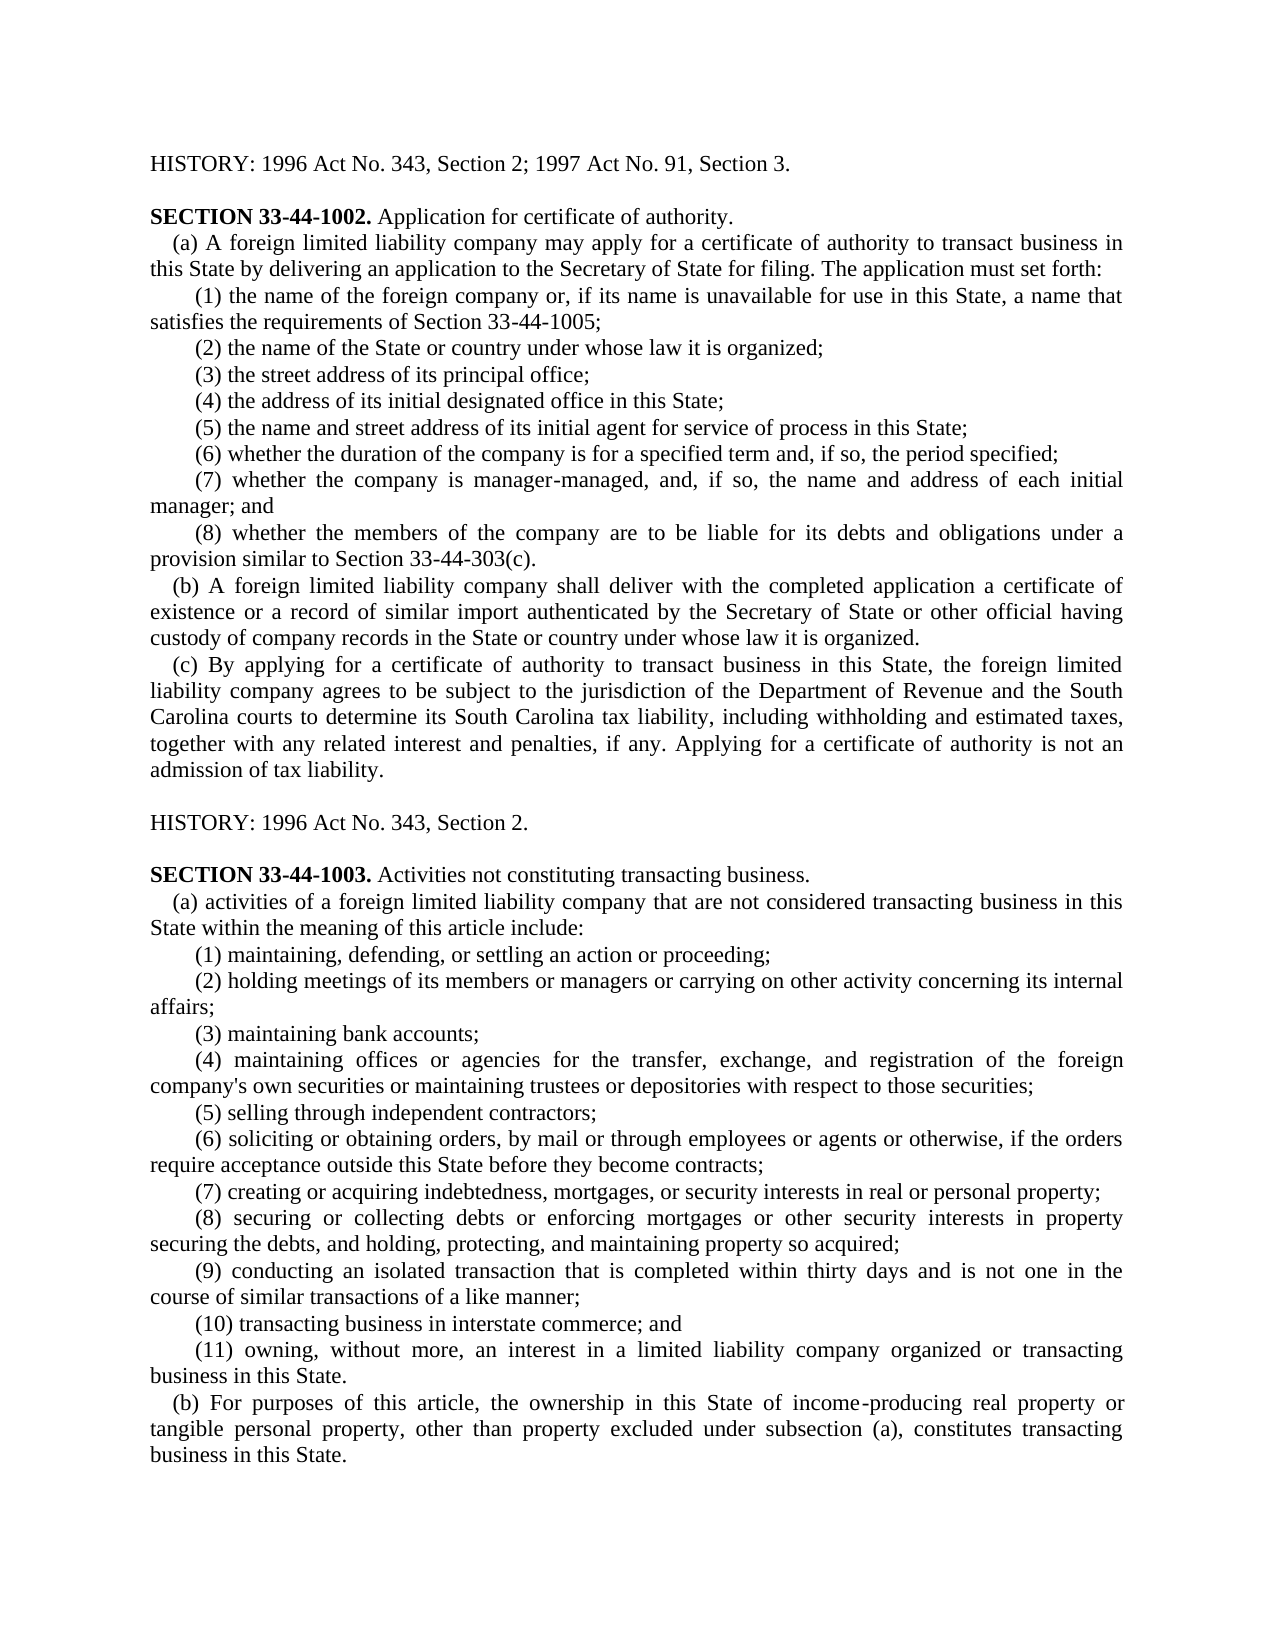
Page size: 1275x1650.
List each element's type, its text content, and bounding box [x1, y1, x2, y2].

text (4) the address of its initial designated office in this State; [150, 387, 1125, 413]
text (9) conducting an isolated transaction that is completed within thirty days and is not one in the course of similar transactions of a like manner; [150, 1257, 1125, 1309]
text (1) the name of the foreign company or, if its name is unavailable for use in this State, a name that satisfies the requirements of Section 33-44-1005; [150, 282, 1125, 334]
text (11) owning, without more, an interest in a limited liability company organized or transacting business in this State. [150, 1336, 1125, 1389]
text SECTION 33-44-1003. Activities not constituting transacting business. [150, 862, 1125, 888]
text (3) maintaining bank accounts; [150, 1020, 1125, 1046]
text (8) whether the members of the company are to be liable for its debts and obligations under a provision similar to Section 33-44-303(c). [150, 519, 1125, 572]
text (8) securing or collecting debts or enforcing mortgages or other security interests in property securing the debts, and holding, protecting, and maintaining property so acquired; [150, 1204, 1125, 1257]
text (4) maintaining offices or agencies for the transfer, exchange, and registration of the foreign company's own securities or maintaining trustees or depositories with respect to those securities; [150, 1046, 1125, 1099]
text (2) the name of the State or country under whose law it is organized; [150, 334, 1125, 361]
text (2) holding meetings of its members or managers or carrying on other activity concerning its internal affairs; [150, 967, 1125, 1020]
text (7) whether the company is manager-managed, and, if so, the name and address of each initial manager; and [150, 466, 1125, 519]
text (1) maintaining, defending, or settling an action or proceeding; [150, 941, 1125, 967]
text (a) activities of a foreign limited liability company that are not considered transacting business in this State within the meaning of this article include: [150, 888, 1125, 941]
text SECTION 33-44-1002. Application for certificate of authority. [150, 203, 1125, 229]
text (a) A foreign limited liability company may apply for a certificate of authority to transact business in this State by delivering an application to the Secretary of State for filing. The application must set forth: [150, 229, 1125, 282]
text (6) soliciting or obtaining orders, by mail or through employees or agents or otherwise, if the orders require acceptance outside this State before they become contracts; [150, 1125, 1125, 1178]
text (c) By applying for a certificate of authority to transact business in this State, the foreign limited liability company agrees to be subject to the jurisdiction of the Department of Revenue and the South Carolina courts to determine its South Carolina tax liability, including withholding and estimated taxes, together with any related interest and penalties, if any. Applying for a certificate of authority is not an admission of tax liability. [150, 651, 1125, 782]
text HISTORY: 1996 Act No. 343, Section 2. [150, 809, 1125, 835]
text (b) For purposes of this article, the ownership in this State of income-producing real property or tangible personal property, other than property excluded under subsection (a), constitutes transacting business in this State. [150, 1389, 1125, 1468]
text (b) A foreign limited liability company shall deliver with the completed application a certificate of existence or a record of similar import authenticated by the Secretary of State or other official having custody of company records in the State or country under whose law it is organized. [150, 572, 1125, 651]
text (7) creating or acquiring indebtedness, mortgages, or security interests in real or personal property; [150, 1178, 1125, 1204]
text (3) the street address of its principal office; [150, 361, 1125, 387]
text (5) the name and street address of its initial agent for service of process in this State; [150, 413, 1125, 440]
text (6) whether the duration of the company is for a specified term and, if so, the period specified; [150, 440, 1125, 466]
text (5) selling through independent contractors; [150, 1099, 1125, 1125]
text HISTORY: 1996 Act No. 343, Section 2; 1997 Act No. 91, Section 3. [150, 150, 1125, 176]
text (10) transacting business in interstate commerce; and [150, 1309, 1125, 1336]
